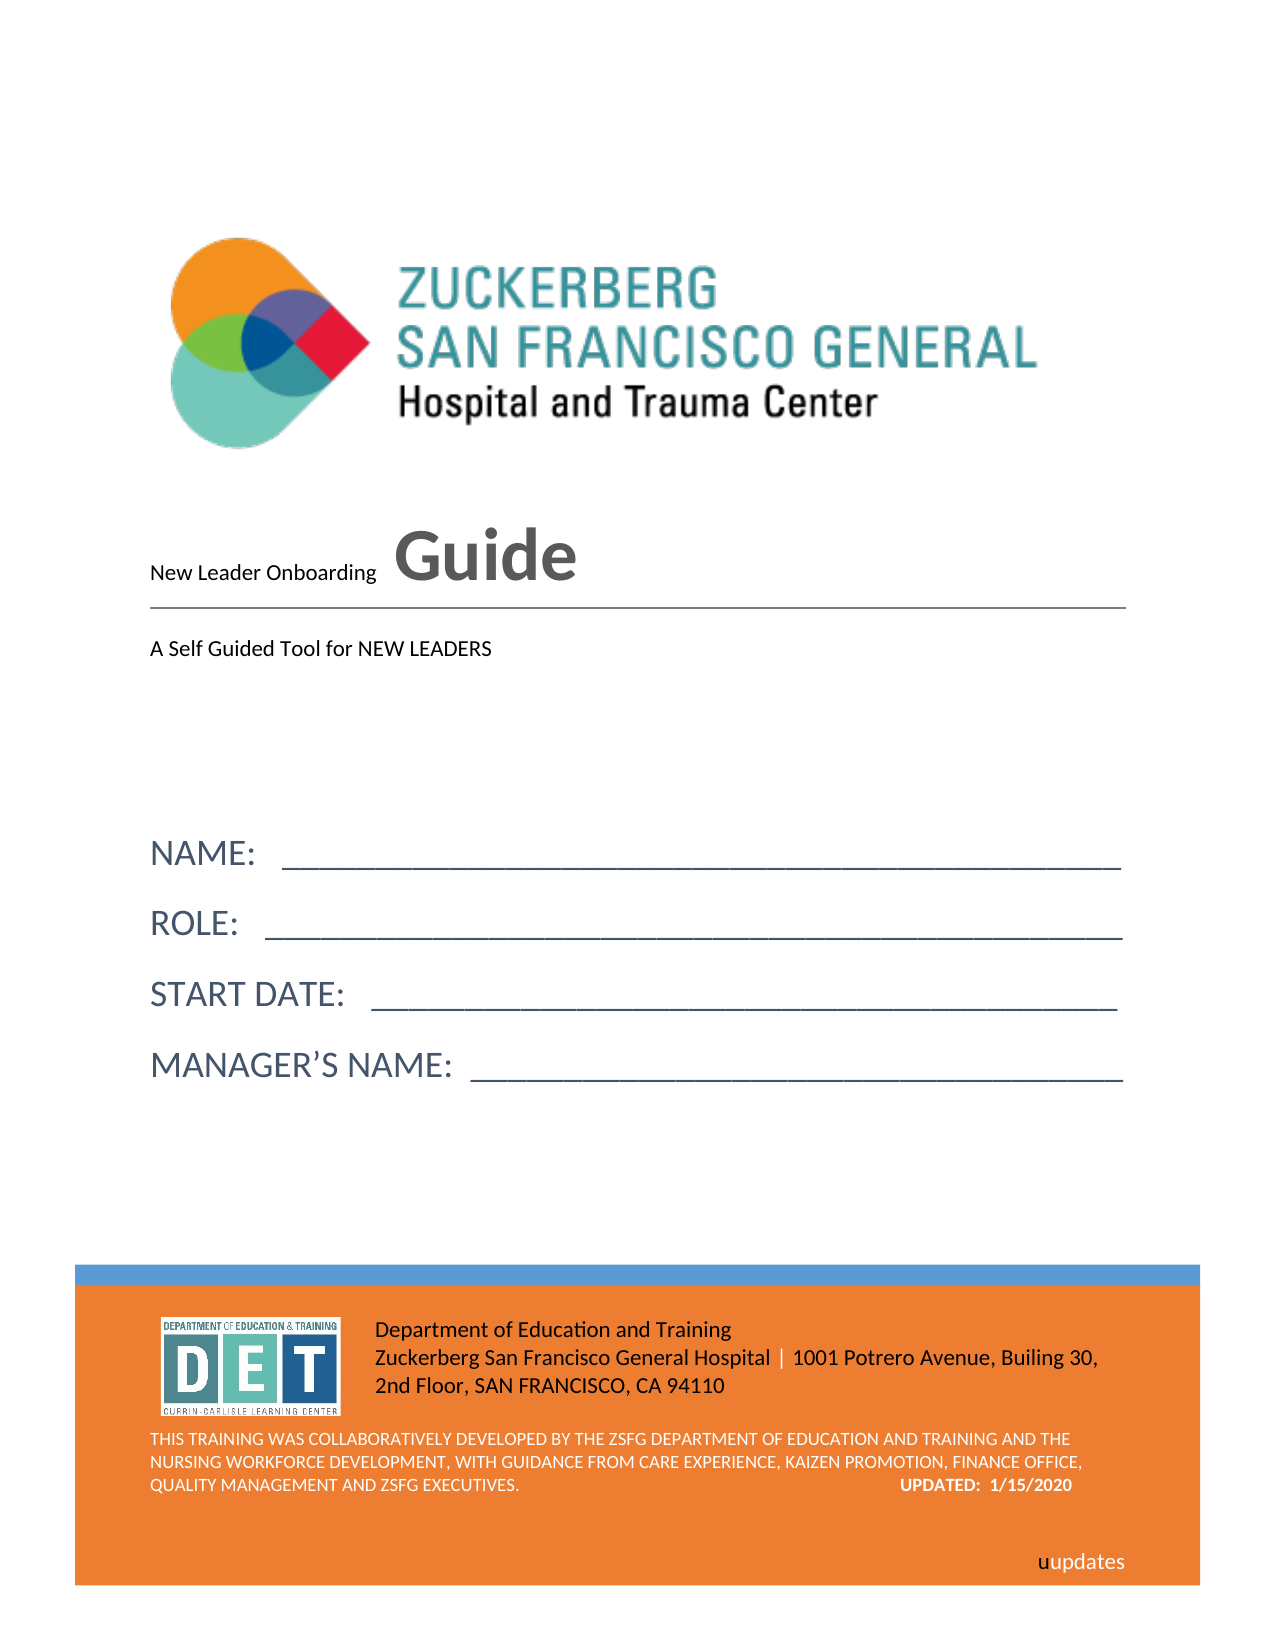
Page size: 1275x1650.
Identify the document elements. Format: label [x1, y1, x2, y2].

picture [150, 206, 1054, 471]
picture [159, 1317, 341, 1415]
